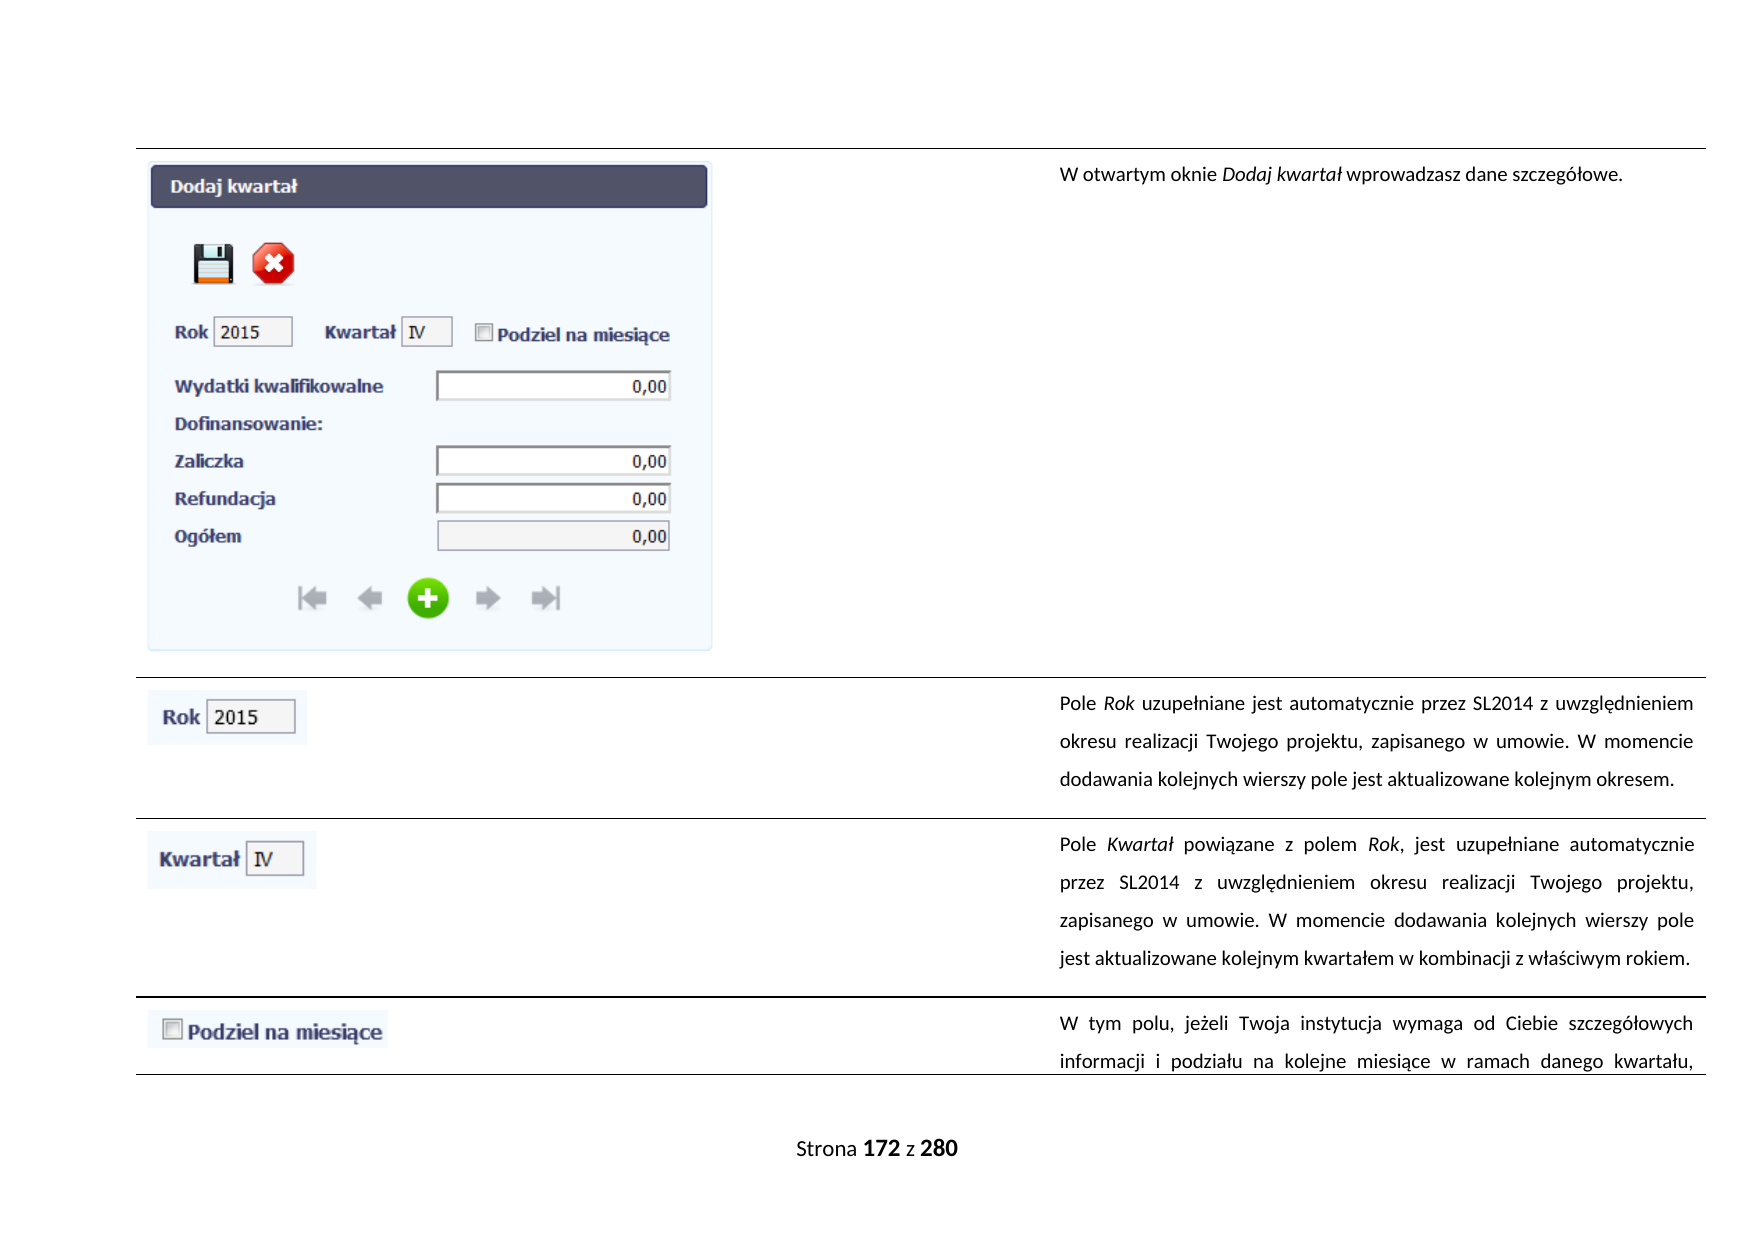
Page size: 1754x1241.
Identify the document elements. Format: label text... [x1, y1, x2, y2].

table_cell [136, 998, 1048, 1073]
picture [147, 1010, 389, 1048]
table_cell [136, 149, 1048, 677]
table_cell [1048, 998, 1706, 1073]
table_cell W otwartym oknie Dodaj kwartał wprowadzasz dane szczegółowe. [1048, 149, 1706, 677]
picture [147, 161, 713, 651]
picture [147, 690, 307, 745]
table_cell [136, 678, 1048, 817]
table_cell Pole Rok uzupełniane jest automatycznie przez SL2014 z uwzględnieniem okresu realizacji Twojego projektu, zapisanego w umowie. W momencie dodawania kolejnych wierszy pole jest aktualizowane kolejnym okresem. [1048, 678, 1706, 817]
picture [147, 831, 317, 889]
table_cell Pole Kwartał powiązane z polem Rok, jest uzupełniane automatycznie przez SL2014 z uwzględnieniem okresu realizacji Twojego projektu, zapisanego w umowie. W momencie dodawania kolejnych wierszy pole jest aktualizowane kolejnym kwartałem w kombinacji z właściwym rokiem. [1048, 819, 1706, 996]
table_cell [136, 819, 1048, 996]
